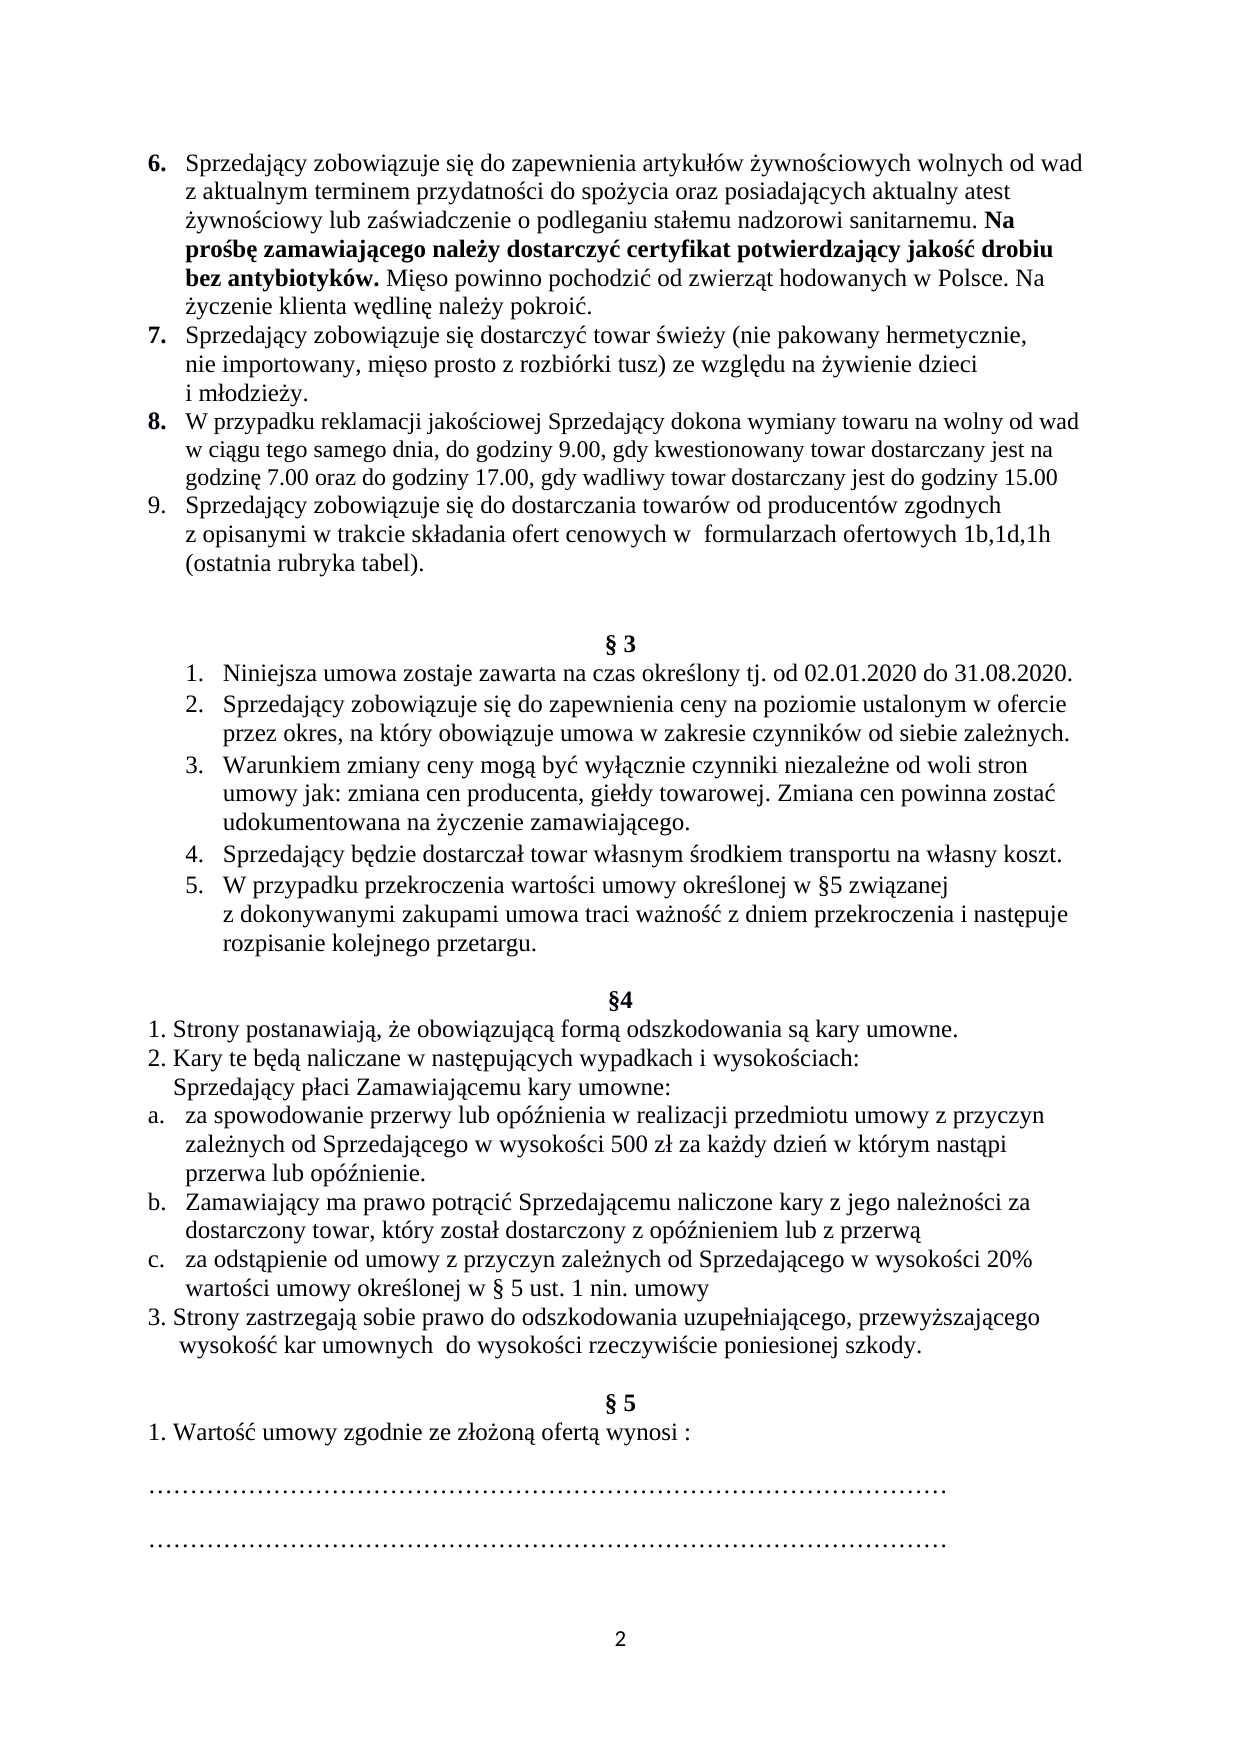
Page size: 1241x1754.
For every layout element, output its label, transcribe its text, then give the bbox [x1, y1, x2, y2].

list Sprzedający zobowiązuje się do zapewnienia ceny na poziomie ustalonym w ofercie przez okres, na który obowiązuje umowa w zakresie czynników od siebie zależnych. [185, 689, 1093, 747]
text 1. Strony postanawiają, że obowiązującą formą odszkodowania są kary umowne. [148, 1014, 1093, 1043]
list Niniejsza umowa zostaje zawarta na czas określony tj. od 02.01.2020 do 31.08.2020. [185, 658, 1093, 687]
text 1. Wartość umowy zgodnie ze złożoną ofertą wynosi : [148, 1417, 1093, 1445]
list W przypadku przekroczenia wartości umowy określonej w §5 związanej z dokonywanymi zakupami umowa traci ważność z dniem przekroczenia i następuje rozpisanie kolejnego przetargu. [185, 870, 1093, 957]
text § 5 [148, 1388, 1093, 1417]
text 3. Strony zastrzegają sobie prawo do odszkodowania uzupełniającego, przewyższającego [148, 1302, 1093, 1330]
list W przypadku reklamacji jakościowej Sprzedający dokona wymiany towaru na wolny od wad w ciągu tego samego dnia, do godziny 9.00, gdy kwestionowany towar dostarczany jest na godzinę 7.00 oraz do godziny 17.00, gdy wadliwy towar dostarczany jest do godziny 15.00 [148, 406, 1093, 490]
list za odstąpienie od umowy z przyczyn zależnych od Sprzedającego w wysokości 20% wartości umowy określonej w § 5 ust. 1 nin. umowy [148, 1244, 1093, 1302]
list Sprzedający zobowiązuje się do dostarczania towarów od producentów zgodnych z opisanymi w trakcie składania ofert cenowych w formularzach ofertowych 1b,1d,1h (ostatnia rubryka tabel). [148, 490, 1093, 577]
text wysokość kar umownych do wysokości rzeczywiście poniesionej szkody. [148, 1330, 1093, 1359]
text § 3 [148, 629, 1093, 658]
list za spowodowanie przerwy lub opóźnienia w realizacji przedmiotu umowy z przyczyn zależnych od Sprzedającego w wysokości 500 zł za każdy dzień w którym nastąpi przerwa lub opóźnienie. [148, 1100, 1093, 1187]
text Sprzedający płaci Zamawiającemu kary umowne: [135, 1072, 1093, 1100]
list Sprzedający zobowiązuje się do zapewnienia artykułów żywnościowych wolnych od wad z aktualnym terminem przydatności do spożycia oraz posiadających aktualny atest żywnościowy lub zaświadczenie o podleganiu stałemu nadzorowi sanitarnemu. Na prośbę zamawiającego należy dostarczyć certyfikat potwierdzający jakość drobiu bez antybiotyków. Mięso powinno pochodzić od zwierząt hodowanych w Polsce. Na życzenie klienta wędlinę należy pokroić. [148, 148, 1093, 320]
text 2. Kary te będą naliczane w następujących wypadkach i wysokościach: [148, 1043, 1093, 1072]
list Warunkiem zmiany ceny mogą być wyłącznie czynniki niezależne od woli stron umowy jak: zmiana cen producenta, giełdy towarowej. Zmiana cen powinna zostać udokumentowana na życzenie zamawiającego. [185, 750, 1093, 836]
list Sprzedający będzie dostarczał towar własnym środkiem transportu na własny koszt. [185, 839, 1093, 868]
list Zamawiający ma prawo potrącić Sprzedającemu naliczone kary z jego należności za dostarczony towar, który został dostarczony z opóźnieniem lub z przerwą [148, 1187, 1093, 1244]
text …………………………………………………………………………………… [148, 1524, 1093, 1553]
list Sprzedający zobowiązuje się dostarczyć towar świeży (nie pakowany hermetycznie, nie importowany, mięso prosto z rozbiórki tusz) ze względu na żywienie dzieci i młodzieży. [148, 320, 1093, 406]
text …………………………………………………………………………………… [148, 1470, 1093, 1499]
text §4 [148, 985, 1093, 1014]
